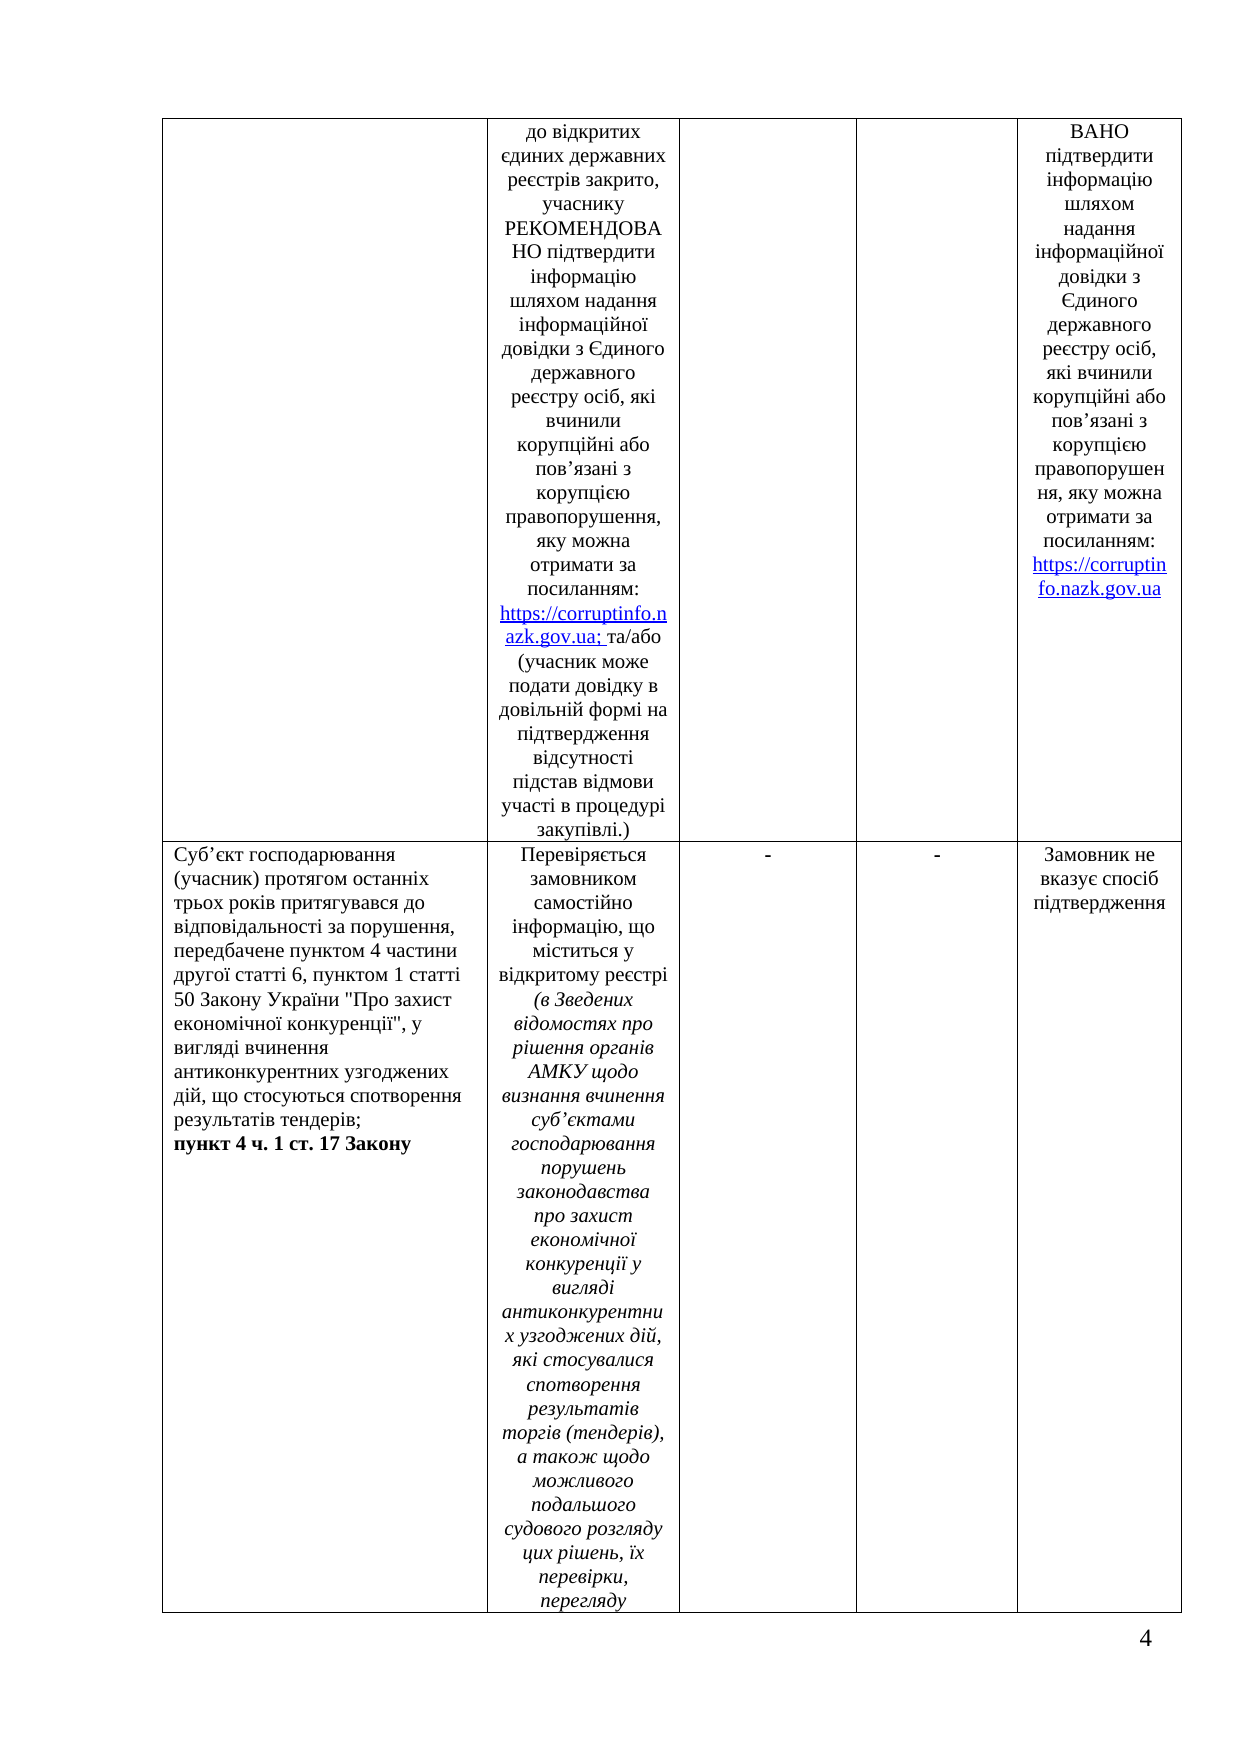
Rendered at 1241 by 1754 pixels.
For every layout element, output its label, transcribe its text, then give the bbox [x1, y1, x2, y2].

table_cell - [680, 119, 856, 841]
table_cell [488, 842, 679, 1612]
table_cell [163, 842, 487, 1612]
table_cell - [857, 119, 1017, 841]
table_cell - [857, 842, 1017, 1612]
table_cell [163, 119, 487, 841]
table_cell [488, 119, 679, 841]
table_cell - [680, 842, 856, 1612]
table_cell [1018, 842, 1181, 1612]
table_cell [1018, 119, 1181, 841]
